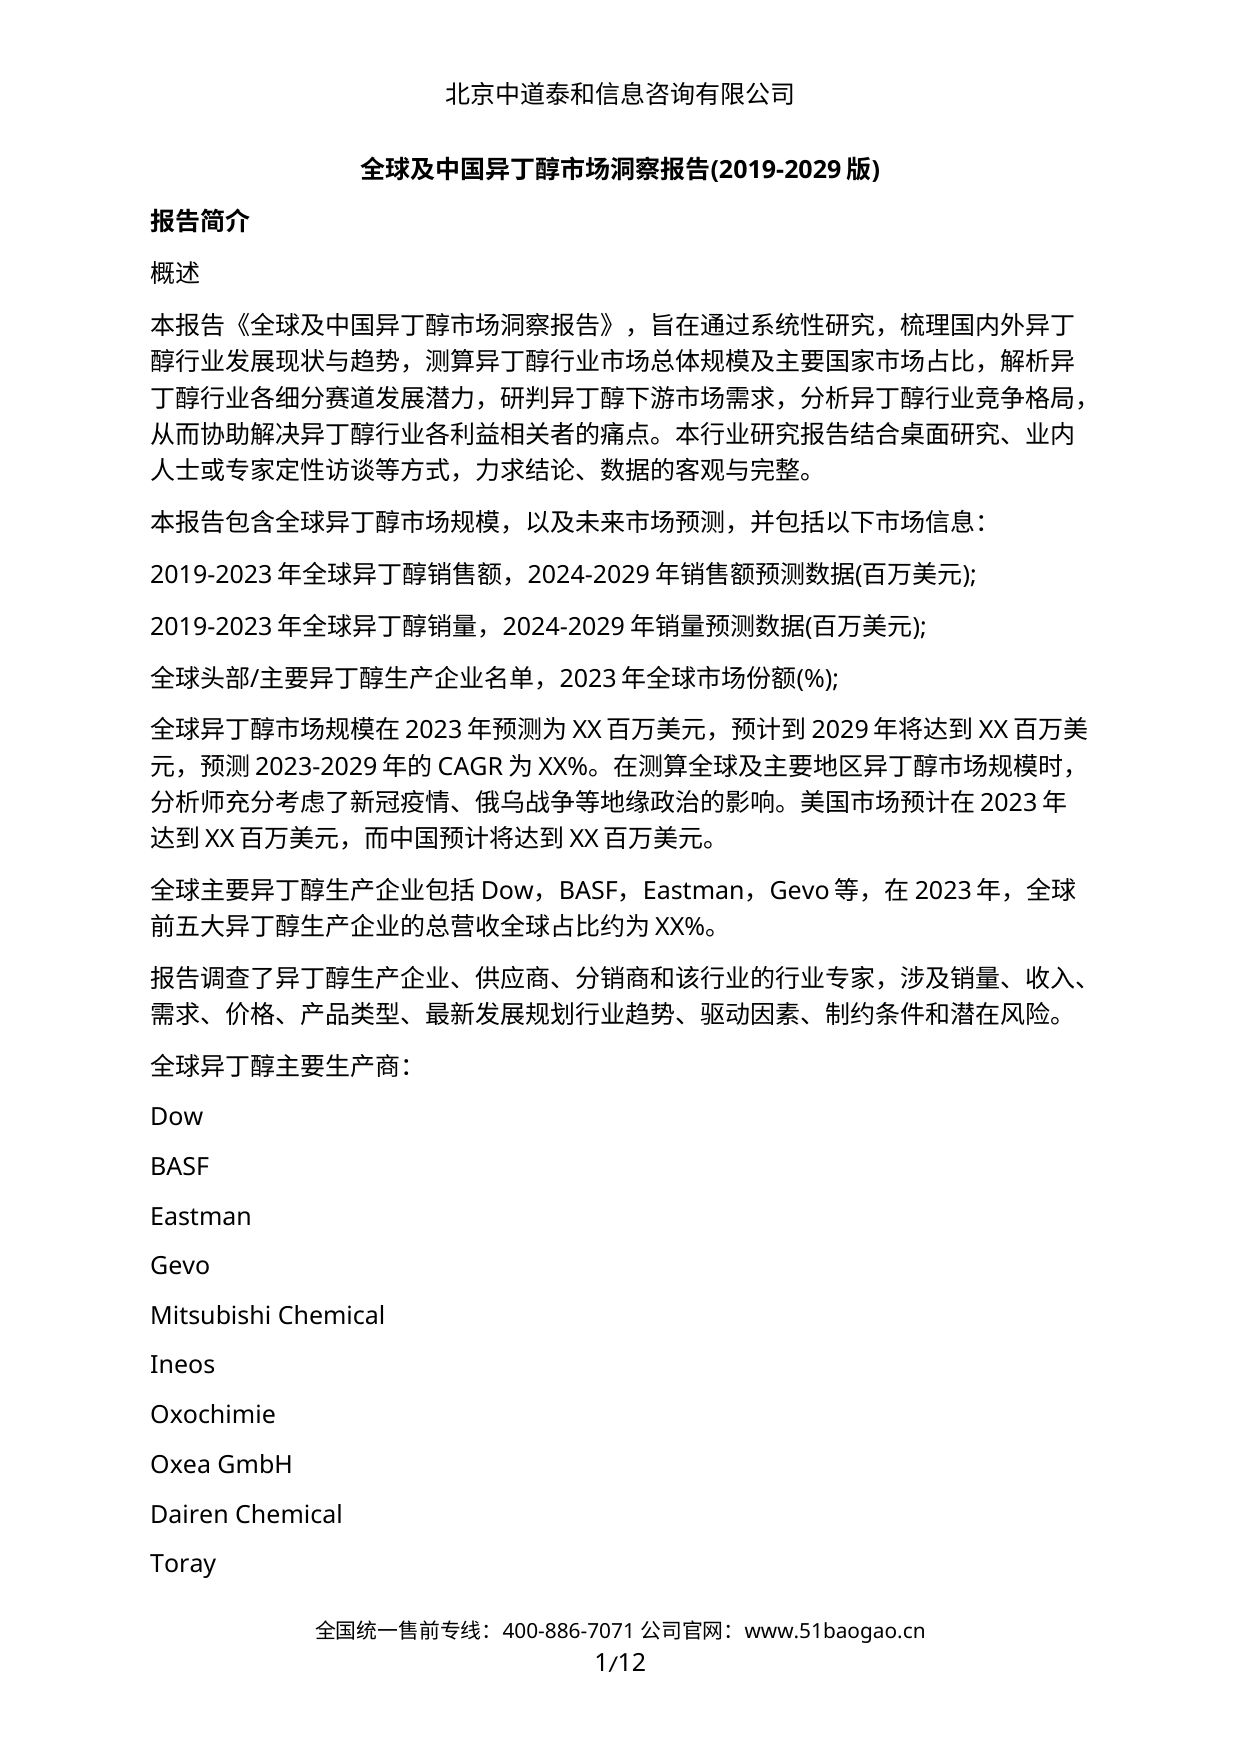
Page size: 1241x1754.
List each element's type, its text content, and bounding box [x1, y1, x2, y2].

text 2019-2023年全球异丁醇销量，2024-2029年销量预测数据(百万美元); [150, 606, 1090, 642]
text 全球头部/主要异丁醇生产企业名单，2023年全球市场份额(%); [150, 658, 1090, 694]
text BASF [150, 1148, 1090, 1182]
text 全球主要异丁醇生产企业包括 Dow，BASF，Eastman，Gevo等，在2023年，全球前五大异丁醇生产企业的总营收全球占比约为XX%。 [150, 871, 1090, 943]
text 2019-2023年全球异丁醇销售额，2024-2029年销售额预测数据(百万美元); [150, 554, 1090, 591]
text Dow [150, 1099, 1090, 1133]
text Dairen Chemical [150, 1496, 1090, 1530]
text 报告调查了异丁醇生产企业、供应商、分销商和该行业的行业专家，涉及销量、收入、需求、价格、产品类型、最新发展规划行业趋势、驱动因素、制约条件和潜在风险。 [150, 959, 1090, 1031]
text Oxochimie [150, 1397, 1090, 1431]
text 概述 [150, 254, 1090, 290]
text 全球及中国异丁醇市场洞察报告(2019-2029版) [150, 150, 1090, 186]
text Gevo [150, 1248, 1090, 1282]
text 全球异丁醇主要生产商： [150, 1047, 1090, 1083]
text 全球异丁醇市场规模在2023年预测为XX百万美元，预计到2029年将达到XX百万美元，预测2023-2029年的CAGR为XX%。在测算全球及主要地区异丁醇市场规模时，分析师充分考虑了新冠疫情、俄乌战争等地缘政治的影响。美国市场预计在2023年达到XX百万美元，而中国预计将达到XX百万美元。 [150, 710, 1090, 855]
text Mitsubishi Chemical [150, 1297, 1090, 1332]
text Oxea GmbH [150, 1447, 1090, 1481]
text 本报告《全球及中国异丁醇市场洞察报告》，旨在通过系统性研究，梳理国内外异丁醇行业发展现状与趋势，测算异丁醇行业市场总体规模及主要国家市场占比，解析异丁醇行业各细分赛道发展潜力，研判异丁醇下游市场需求，分析异丁醇行业竞争格局，从而协助解决异丁醇行业各利益相关者的痛点。本行业研究报告结合桌面研究、业内人士或专家定性访谈等方式，力求结论、数据的客观与完整。 [150, 306, 1090, 487]
text Eastman [150, 1198, 1090, 1232]
text Ineos [150, 1347, 1090, 1381]
text 报告简介 [150, 202, 1090, 238]
text Toray [150, 1546, 1090, 1580]
text 本报告包含全球异丁醇市场规模，以及未来市场预测，并包括以下市场信息： [150, 502, 1090, 539]
